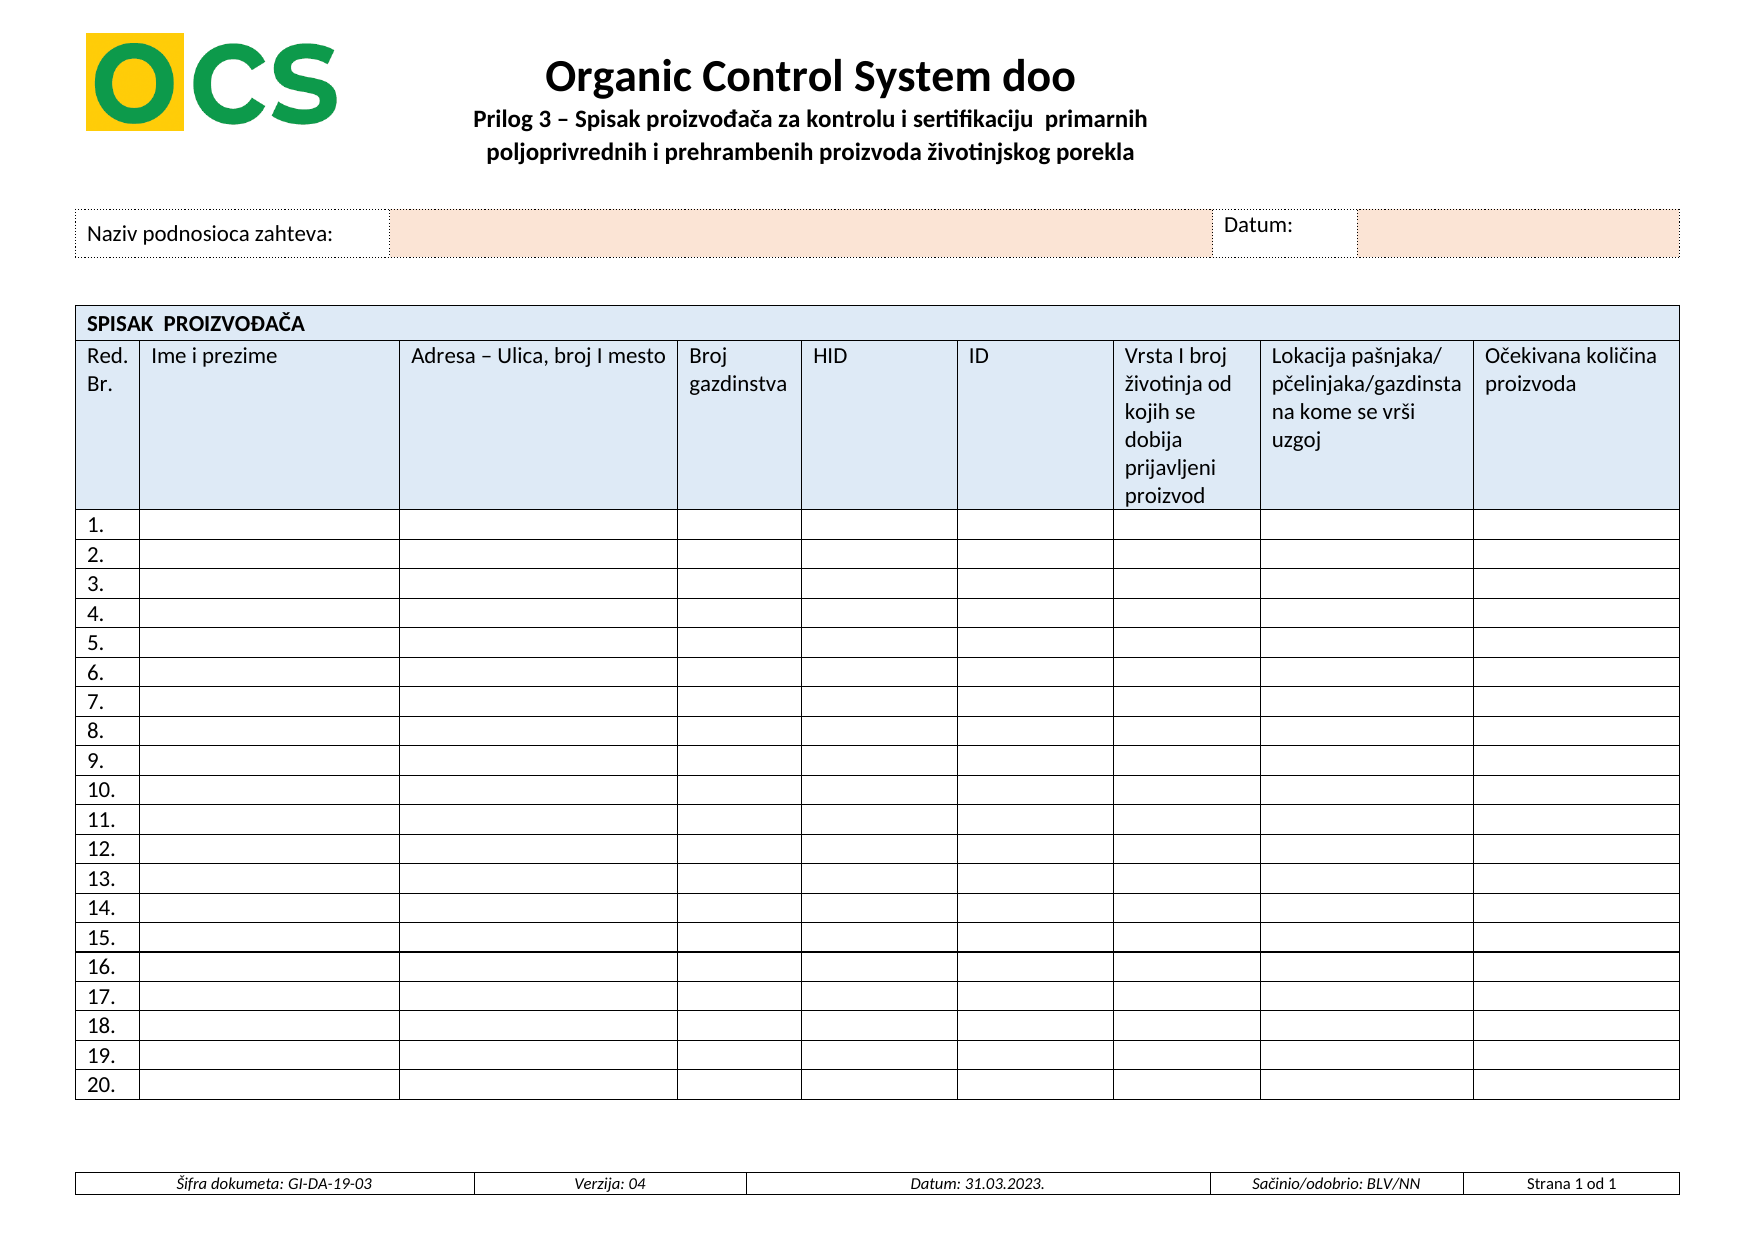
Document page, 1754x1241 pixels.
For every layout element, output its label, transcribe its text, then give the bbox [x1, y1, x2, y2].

table_cell [140, 864, 399, 892]
table_cell Vrsta I broj životinja od kojih se dobija prijavljeni proizvod [1114, 341, 1260, 509]
table_cell [678, 628, 801, 657]
table_cell [802, 776, 957, 804]
table_cell [1474, 953, 1679, 981]
table_cell [958, 510, 1113, 539]
table_cell [1114, 1011, 1260, 1040]
table_cell [76, 894, 139, 922]
table_cell [802, 599, 957, 627]
table_cell [140, 569, 399, 598]
table_cell [1261, 569, 1473, 598]
table_cell [140, 510, 399, 539]
table_cell Adresa – Ulica, broj I mesto [400, 341, 677, 509]
table_cell [802, 1041, 957, 1069]
table_cell [1474, 628, 1679, 657]
table_cell [140, 835, 399, 863]
table_cell [1114, 687, 1260, 716]
table_cell [1474, 569, 1679, 598]
table_cell [678, 717, 801, 745]
table_cell [76, 510, 139, 539]
table_cell [802, 717, 957, 745]
table_cell [1474, 864, 1679, 892]
table_cell [1261, 835, 1473, 863]
table_cell [76, 746, 139, 774]
table_cell [76, 599, 139, 627]
table_cell [76, 569, 139, 598]
table_cell [802, 658, 957, 686]
table_cell [1261, 628, 1473, 657]
table_cell [76, 540, 139, 568]
table_cell [678, 687, 801, 716]
table_cell [1261, 540, 1473, 568]
table_cell [678, 923, 801, 951]
table_cell [1114, 510, 1260, 539]
table_cell [1474, 923, 1679, 951]
table_cell [958, 599, 1113, 627]
table_cell [802, 746, 957, 774]
table_cell [1261, 1011, 1473, 1040]
table_cell [76, 628, 139, 657]
table_cell [140, 746, 399, 774]
table_cell [678, 982, 801, 1010]
table_cell [76, 687, 139, 716]
table_cell [1474, 1070, 1679, 1099]
table_cell [678, 658, 801, 686]
table_cell [802, 1070, 957, 1099]
table_cell [958, 540, 1113, 568]
table_cell [1261, 953, 1473, 981]
table_cell [678, 510, 801, 539]
table_cell Očekivana količina proizvoda [1474, 341, 1679, 509]
table_cell [678, 953, 801, 981]
table_cell [400, 746, 677, 774]
table_cell [802, 805, 957, 833]
table_cell [678, 540, 801, 568]
table_cell [1114, 746, 1260, 774]
table_cell [958, 953, 1113, 981]
table_cell [802, 540, 957, 568]
table_cell Ime i prezime [140, 341, 399, 509]
table_cell [958, 923, 1113, 951]
table_cell [958, 569, 1113, 598]
table_cell [76, 923, 139, 951]
table_cell [140, 1041, 399, 1069]
table_cell [1261, 687, 1473, 716]
table_cell [1114, 658, 1260, 686]
table_cell [1261, 923, 1473, 951]
table_cell [140, 982, 399, 1010]
table_cell [958, 687, 1113, 716]
table_cell [140, 717, 399, 745]
table_cell [1114, 864, 1260, 892]
table_cell [400, 1041, 677, 1069]
table_cell [1261, 864, 1473, 892]
table_cell [1261, 658, 1473, 686]
table_cell [958, 835, 1113, 863]
table_cell [1474, 1041, 1679, 1069]
table_cell [958, 776, 1113, 804]
table_cell [802, 982, 957, 1010]
table_cell Lokacija pašnjaka/ pčelinjaka/gazdinsta na kome se vrši uzgoj [1261, 341, 1473, 509]
table_cell [400, 982, 677, 1010]
table_cell [1114, 1070, 1260, 1099]
table_cell [1261, 1070, 1473, 1099]
table_cell [802, 923, 957, 951]
table_cell [140, 628, 399, 657]
table_header [390, 209, 1213, 257]
table_cell [678, 1011, 801, 1040]
table_cell [802, 510, 957, 539]
table_cell [140, 894, 399, 922]
table_cell HID [802, 341, 957, 509]
table_cell [958, 805, 1113, 833]
table_cell [140, 1070, 399, 1099]
table_cell [1114, 599, 1260, 627]
table_cell [1114, 982, 1260, 1010]
table_cell [400, 687, 677, 716]
table_cell [76, 1011, 139, 1040]
table_cell [678, 835, 801, 863]
table_cell [1474, 982, 1679, 1010]
table_cell [678, 776, 801, 804]
table_cell [400, 510, 677, 539]
table_cell [76, 1041, 139, 1069]
table_cell [400, 1011, 677, 1040]
table_cell [140, 599, 399, 627]
table_cell [400, 835, 677, 863]
table_cell [1474, 776, 1679, 804]
table_cell [140, 805, 399, 833]
table_cell [76, 805, 139, 833]
table_cell [400, 894, 677, 922]
table_cell [1114, 540, 1260, 568]
table_cell [140, 1011, 399, 1040]
table_cell [1114, 569, 1260, 598]
table_cell [958, 1070, 1113, 1099]
table_cell [678, 805, 801, 833]
table_cell [1261, 1041, 1473, 1069]
table_cell [678, 569, 801, 598]
table_cell [958, 894, 1113, 922]
table_cell [400, 628, 677, 657]
table_cell [400, 953, 677, 981]
table_cell [140, 923, 399, 951]
table_cell [76, 1070, 139, 1099]
table_cell [1114, 805, 1260, 833]
table_cell [1114, 628, 1260, 657]
table_cell [1474, 599, 1679, 627]
table_cell [400, 864, 677, 892]
table_cell [76, 776, 139, 804]
table_cell Broj gazdinstva [678, 341, 801, 509]
table_cell [1261, 982, 1473, 1010]
table_cell [958, 746, 1113, 774]
table_cell [802, 864, 957, 892]
table_cell [1474, 510, 1679, 539]
table_header [1357, 209, 1679, 257]
table_cell [802, 894, 957, 922]
table_cell [1114, 953, 1260, 981]
table_cell [1261, 717, 1473, 745]
table_cell [1114, 894, 1260, 922]
table_cell [1114, 1041, 1260, 1069]
table_cell [140, 953, 399, 981]
table_cell [1474, 687, 1679, 716]
table_cell [1114, 923, 1260, 951]
table_cell [958, 658, 1113, 686]
table_cell [140, 776, 399, 804]
table_header Naziv podnosioca zahteva: [76, 209, 390, 257]
table_header Datum: [1213, 209, 1357, 257]
table_cell [1474, 717, 1679, 745]
table_cell [678, 746, 801, 774]
table_cell [76, 864, 139, 892]
table_cell ID [958, 341, 1113, 509]
table_cell [400, 1070, 677, 1099]
table_cell [802, 953, 957, 981]
table_cell [802, 1011, 957, 1040]
table_cell [802, 628, 957, 657]
table_cell [1114, 776, 1260, 804]
table_cell [1474, 658, 1679, 686]
table_cell [400, 540, 677, 568]
table_cell [678, 864, 801, 892]
table_cell [400, 776, 677, 804]
table_cell [678, 599, 801, 627]
table_cell [958, 717, 1113, 745]
table_cell [1261, 805, 1473, 833]
table_cell [678, 1070, 801, 1099]
table_cell [802, 835, 957, 863]
table_cell [678, 1041, 801, 1069]
table_cell [1261, 510, 1473, 539]
table_cell [1474, 1011, 1679, 1040]
table_cell [1114, 835, 1260, 863]
table_cell [1261, 894, 1473, 922]
table_cell [1474, 894, 1679, 922]
table_cell [76, 953, 139, 981]
table_cell [802, 569, 957, 598]
table_cell [958, 628, 1113, 657]
table_cell [400, 569, 677, 598]
table_cell [140, 687, 399, 716]
table_cell [958, 1011, 1113, 1040]
table_cell Red. Br. [76, 341, 139, 509]
table_cell [1261, 599, 1473, 627]
table_cell [140, 658, 399, 686]
table_cell [400, 923, 677, 951]
table_cell [140, 540, 399, 568]
table_cell [400, 599, 677, 627]
table_cell [76, 835, 139, 863]
table_cell [1474, 835, 1679, 863]
table_cell [958, 1041, 1113, 1069]
table_cell [1474, 805, 1679, 833]
table_cell [678, 894, 801, 922]
table_cell [400, 658, 677, 686]
table_cell [400, 717, 677, 745]
table_cell [400, 805, 677, 833]
table_cell [1261, 776, 1473, 804]
table_cell [76, 717, 139, 745]
table_cell [1261, 746, 1473, 774]
table_cell [802, 687, 957, 716]
table_header SPISAK PROIZVOĐAČA [76, 306, 1679, 340]
table_cell [1474, 540, 1679, 568]
table_cell [76, 982, 139, 1010]
table_cell [76, 658, 139, 686]
table_cell [1474, 746, 1679, 774]
table_cell [958, 864, 1113, 892]
table_cell [958, 982, 1113, 1010]
table_cell [1114, 717, 1260, 745]
